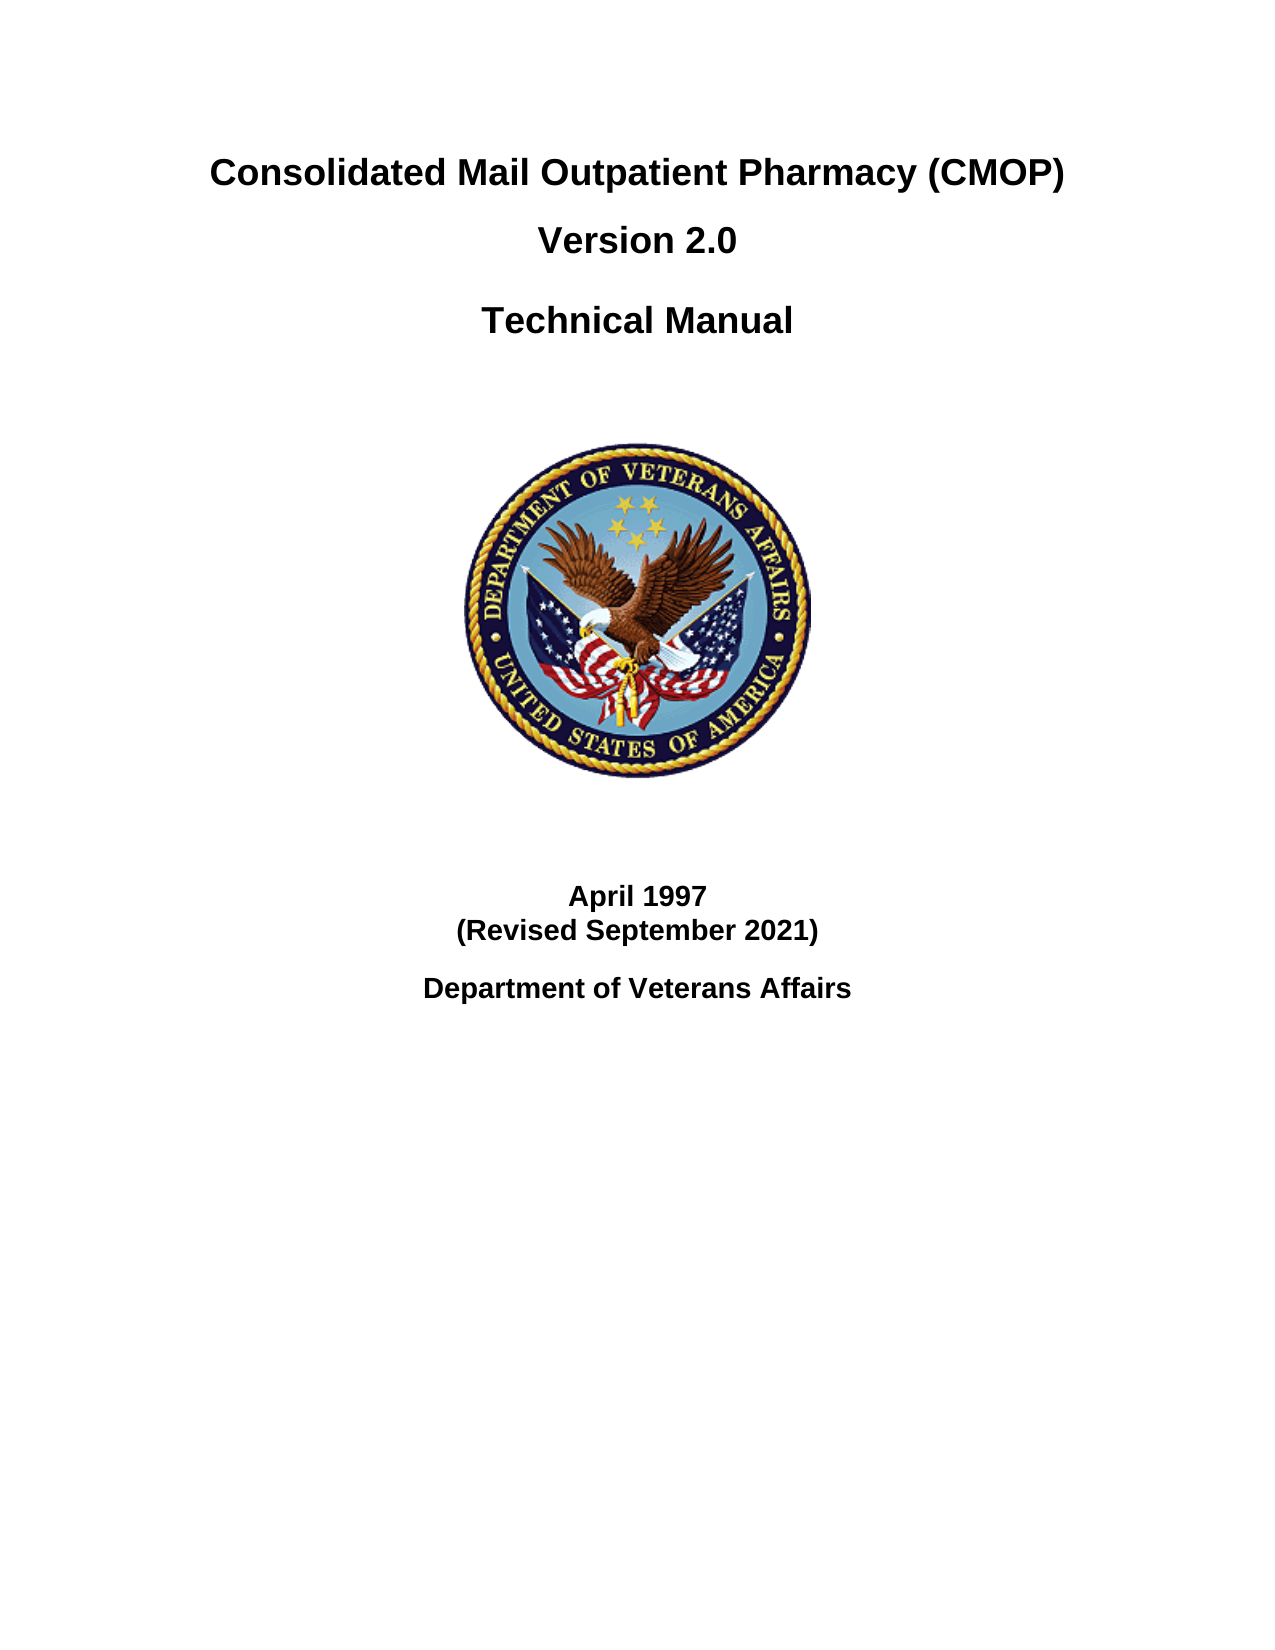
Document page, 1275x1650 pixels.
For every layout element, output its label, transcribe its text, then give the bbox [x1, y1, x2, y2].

title April 1997 (Revised September 2021) [150, 879, 1125, 946]
title Consolidated Mail Outpatient Pharmacy (CMOP) [150, 150, 1125, 193]
title Technical Manual [150, 299, 1125, 342]
title Department of Veterans Affairs [150, 971, 1125, 1005]
title Version 2.0 [150, 218, 1125, 261]
picture [464, 441, 811, 780]
